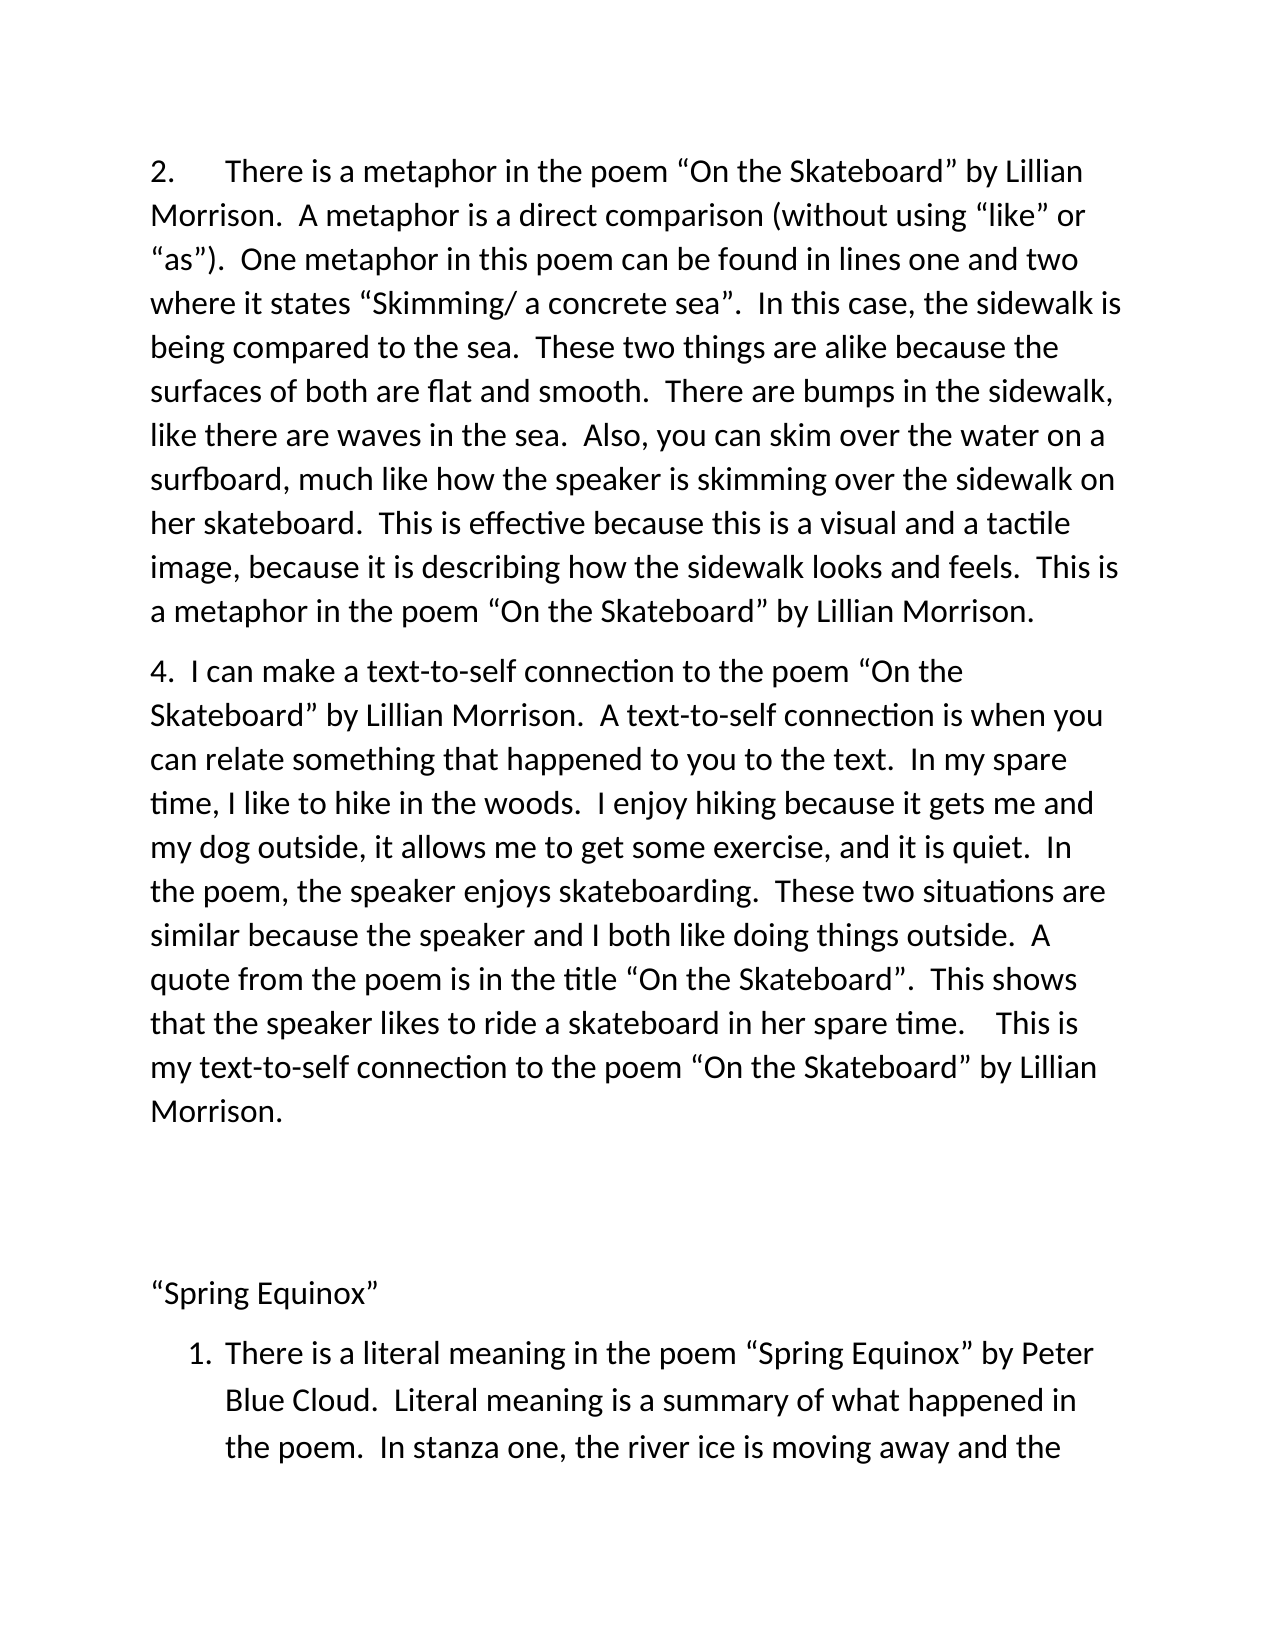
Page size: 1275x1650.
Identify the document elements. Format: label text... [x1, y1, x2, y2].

text 2. There is a metaphor in the poem “On the Skateboard” by Lillian Morrison. A metaphor is a direct comparison (without using “like” or “as”). One metaphor in this poem can be found in lines one and two where it states “Skimming/ a concrete sea”. In this case, the sidewalk is being compared to the sea. These two things are alike because the surfaces of both are flat and smooth. There are bumps in the sidewalk, like there are waves in the sea. Also, you can skim over the water on a surfboard, much like how the speaker is skimming over the sidewalk on her skateboard. This is effective because this is a visual and a tactile image, because it is describing how the sidewalk looks and feels. This is a metaphor in the poem “On the Skateboard” by Lillian Morrison. [150, 150, 1125, 630]
text “Spring Equinox” [150, 1272, 1125, 1312]
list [187, 1332, 1125, 1467]
text 4. I can make a text-to-self connection to the poem “On the Skateboard” by Lillian Morrison. A text-to-self connection is when you can relate something that happened to you to the text. In my spare time, I like to hike in the woods. I enjoy hiking because it gets me and my dog outside, it allows me to get some exercise, and it is quiet. In the poem, the speaker enjoys skateboarding. These two situations are similar because the speaker and I both like doing things outside. A quote from the poem is in the title “On the Skateboard”. This shows that the speaker likes to ride a skateboard in her spare time. This is my text-to-self connection to the poem “On the Skateboard” by Lillian Morrison. [150, 650, 1125, 1131]
